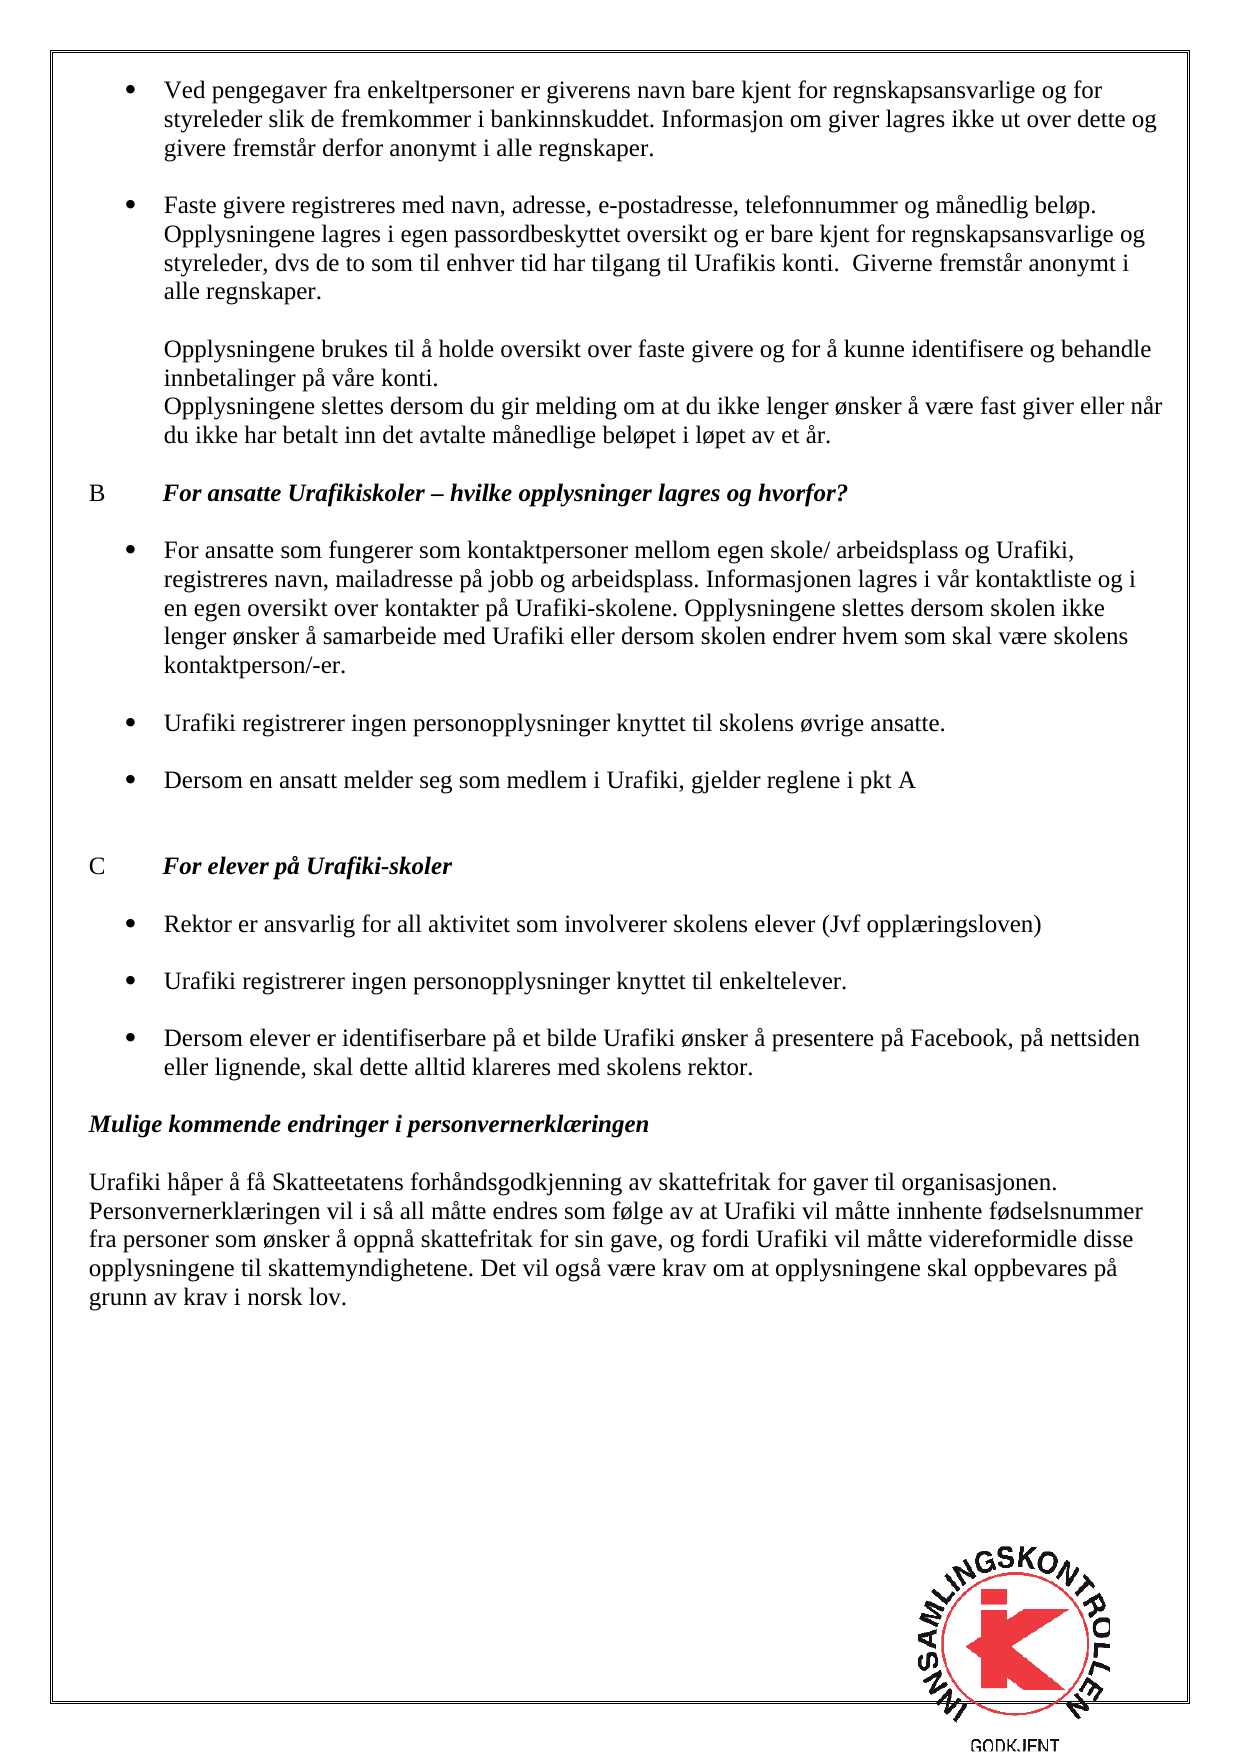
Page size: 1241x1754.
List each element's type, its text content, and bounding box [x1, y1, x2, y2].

list Urafiki registrerer ingen personopplysninger knyttet til skolens øvrige ansatte. [126, 708, 1165, 736]
picture [916, 1546, 1110, 1749]
list B For ansatte Urafikiskoler – hvilke opplysninger lagres og hvorfor? [89, 478, 1165, 506]
list Rektor er ansvarlig for all aktivitet som involverer skolens elever (Jvf opplæringsloven) [126, 909, 1165, 938]
list Opplysningene brukes til å holde oversikt over faste givere og for å kunne identifisere og behandle innbetalinger på våre konti. [164, 334, 1165, 391]
list Faste givere registreres med navn, adresse, e-postadresse, telefonnummer og månedlig beløp. Opplysningene lagres i egen passordbeskyttet oversikt og er bare kjent for regnskapsansvarlige og styreleder, dvs de to som til enhver tid har tilgang til Urafikis konti. Giverne fremstår anonymt i alle regnskaper. [126, 190, 1165, 305]
list Mulige kommende endringer i personvernerklæringen [89, 1109, 1165, 1138]
list For ansatte som fungerer som kontaktpersoner mellom egen skole/ arbeidsplass og Urafiki, registreres navn, mailadresse på jobb og arbeidsplass. Informasjonen lagres i vår kontaktliste og i en egen oversikt over kontakter på Urafiki-skolene. Opplysningene slettes dersom skolen ikke lenger ønsker å samarbeide med Urafiki eller dersom skolen endrer hvem som skal være skolens kontaktperson/-er. [126, 535, 1165, 679]
list Opplysningene slettes dersom du gir melding om at du ikke lenger ønsker å være fast giver eller når du ikke har betalt inn det avtalte månedlige beløpet i løpet av et år. [164, 391, 1165, 449]
list Urafiki håper å få Skatteetatens forhåndsgodkjenning av skattefritak for gaver til organisasjonen. Personvernerklæringen vil i så all måtte endres som følge av at Urafiki vil måtte innhente fødselsnummer fra personer som ønsker å oppnå skattefritak for sin gave, og fordi Urafiki vil måtte videreformidle disse opplysningene til skattemyndighetene. Det vil også være krav om at opplysningene skal oppbevares på grunn av krav i norsk lov. [89, 1167, 1165, 1311]
list Ved pengegaver fra enkeltpersoner er giverens navn bare kjent for regnskapsansvarlige og for styreleder slik de fremkommer i bankinnskuddet. Informasjon om giver lagres ikke ut over dette og givere fremstår derfor anonymt i alle regnskaper. [126, 75, 1165, 161]
list C For elever på Urafiki-skoler [89, 851, 1165, 880]
list Urafiki registrerer ingen personopplysninger knyttet til enkeltelever. [126, 966, 1165, 995]
list Dersom en ansatt melder seg som medlem i Urafiki, gjelder reglene i pkt A [126, 765, 1165, 794]
list Dersom elever er identifiserbare på et bilde Urafiki ønsker å presentere på Facebook, på nettsiden eller lignende, skal dette alltid klareres med skolens rektor. [126, 1023, 1165, 1081]
